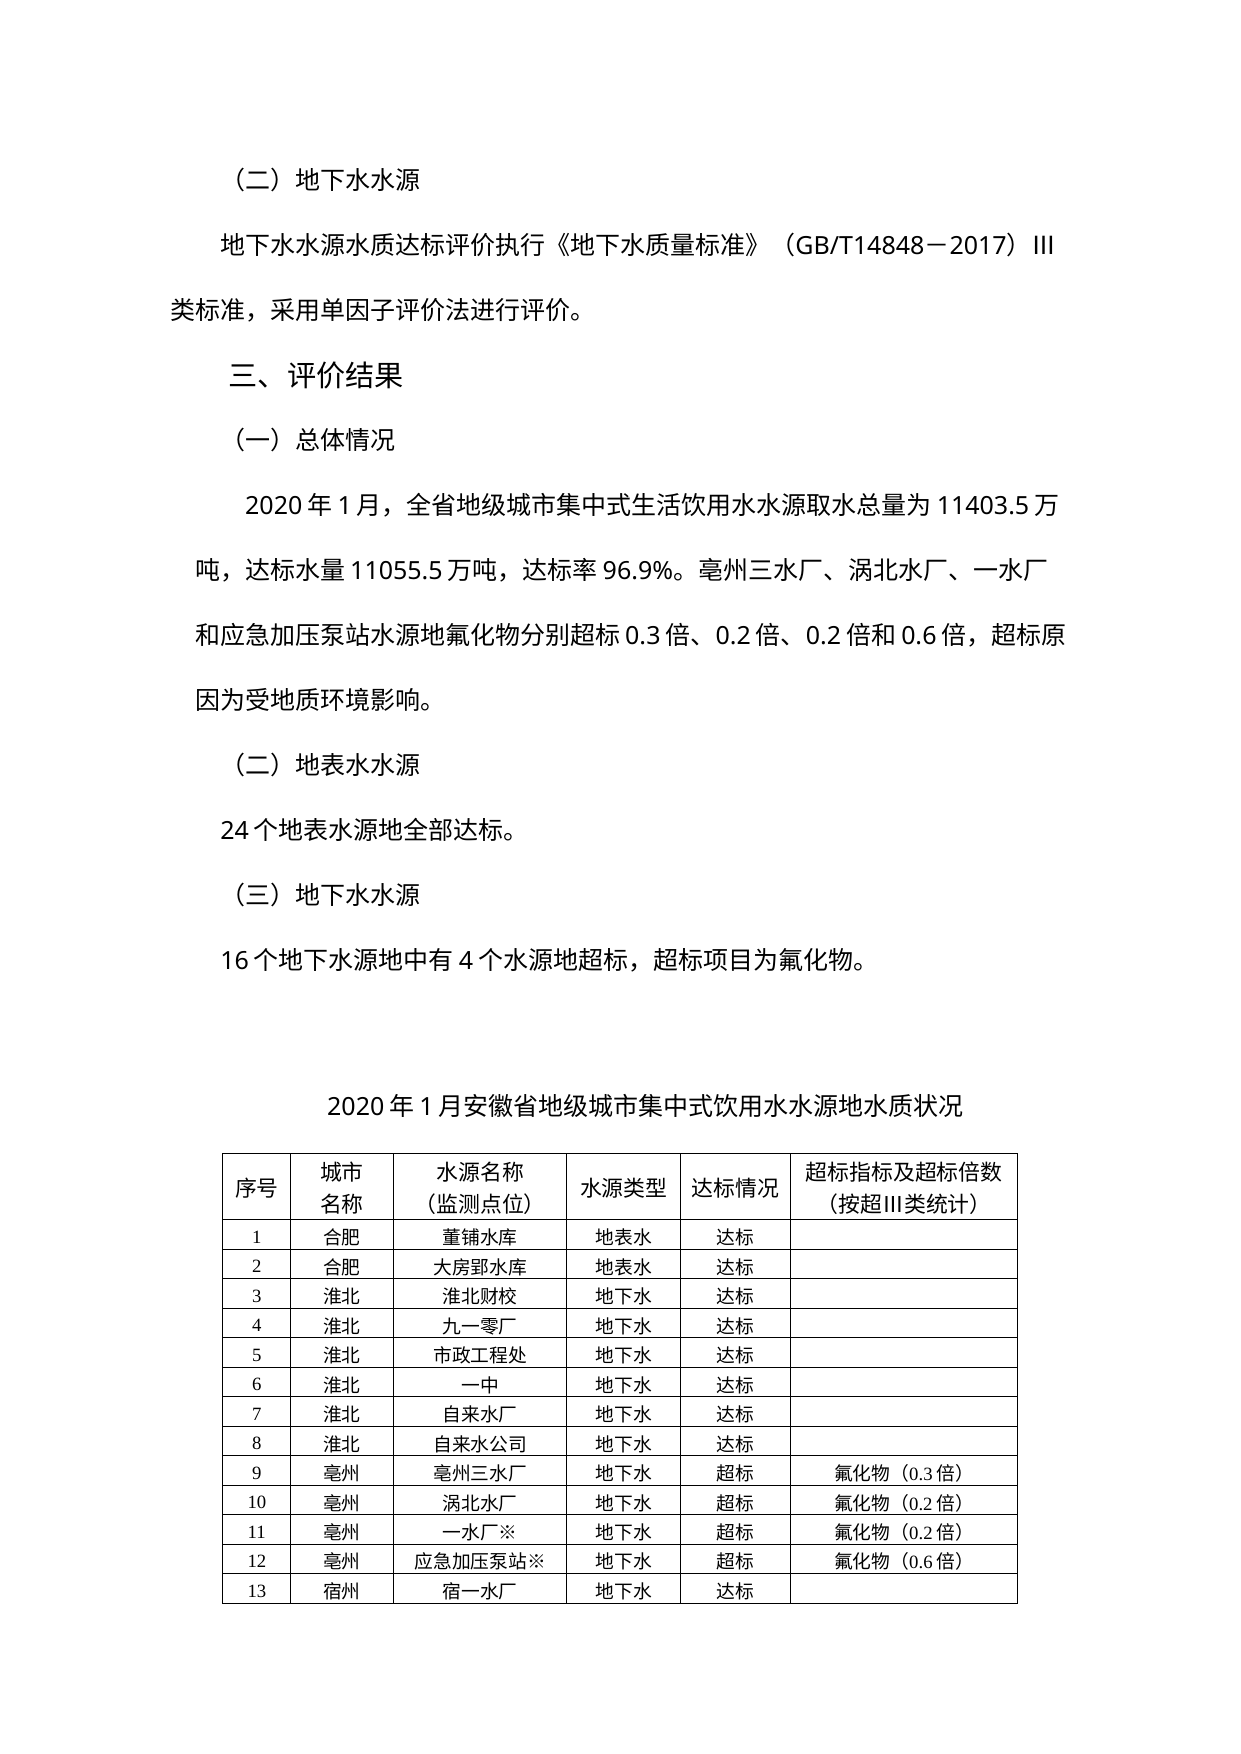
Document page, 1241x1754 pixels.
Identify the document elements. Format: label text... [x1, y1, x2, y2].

table_cell 达标 [681, 1427, 790, 1455]
table_cell 地下水 [567, 1545, 680, 1573]
table_cell 一水厂※ [394, 1515, 566, 1543]
table_cell 地下水 [567, 1309, 680, 1337]
table_cell 达标 [681, 1338, 790, 1367]
table_cell 5 [223, 1338, 290, 1367]
text 24个地表水源地全部达标。 [170, 796, 1070, 861]
table_cell 达标 [681, 1250, 790, 1278]
table_cell 氟化物（0.2倍） [791, 1486, 1017, 1514]
text （一）总体情况 [170, 406, 1070, 471]
table_cell 地下水 [567, 1574, 680, 1602]
table_cell 氟化物（0.2倍） [791, 1515, 1017, 1543]
table_cell 淮北 [291, 1279, 393, 1308]
table_cell 7 [223, 1397, 290, 1426]
table_cell 宿一水厂 [394, 1574, 566, 1602]
table_cell 市政工程处 [394, 1338, 566, 1367]
table_cell 董铺水库 [394, 1220, 566, 1249]
table_cell [791, 1338, 1017, 1367]
table_cell 淮北 [291, 1397, 393, 1426]
table_cell 达标 [681, 1220, 790, 1249]
table_cell 淮北财校 [394, 1279, 566, 1308]
table_cell 地下水 [567, 1279, 680, 1308]
table_cell 8 [223, 1427, 290, 1455]
table_cell 达标 [681, 1574, 790, 1602]
table_cell 合肥 [291, 1250, 393, 1278]
table_cell 10 [223, 1486, 290, 1514]
table_cell 超标 [681, 1515, 790, 1543]
table_header 水源类型 [567, 1154, 680, 1219]
table_cell 4 [223, 1309, 290, 1337]
text （三）地下水水源 [170, 861, 1070, 926]
table_cell 淮北 [291, 1368, 393, 1396]
table_cell 2 [223, 1250, 290, 1278]
table_cell 达标 [681, 1279, 790, 1308]
text （二）地下水水源 [170, 146, 1070, 211]
text 16个地下水源地中有4个水源地超标，超标项目为氟化物。 [170, 926, 1070, 991]
table_cell 地表水 [567, 1250, 680, 1278]
table_cell 超标 [681, 1545, 790, 1573]
table_cell 地下水 [567, 1338, 680, 1367]
text 三、评价结果 [170, 341, 1070, 406]
table_cell [791, 1427, 1017, 1455]
table_cell 一中 [394, 1368, 566, 1396]
table_cell 淮北 [291, 1338, 393, 1367]
table_cell 应急加压泵站※ [394, 1545, 566, 1573]
text （二）地表水水源 [170, 731, 1070, 796]
table_header 序号 [223, 1154, 290, 1219]
table_cell 涡北水厂 [394, 1486, 566, 1514]
text 2020年1月，全省地级城市集中式生活饮用水水源取水总量为11403.5万吨，达标水量11055.5万吨，达标率96.9%。亳州三水厂、涡北水厂、一水厂和应急加压泵站水源地氟化物分别超标0.3倍、0.2倍、0.2倍和0.6倍，超标原因为受地质环境影响。 [195, 471, 1070, 731]
table_cell 超标 [681, 1486, 790, 1514]
table_cell 氟化物（0.3倍） [791, 1456, 1017, 1484]
text 2020年1月安徽省地级城市集中式饮用水水源地水质状况 [170, 1072, 1070, 1137]
table_cell 1 [223, 1220, 290, 1249]
text 地下水水源水质达标评价执行《地下水质量标准》（GB/T14848－2017）Ⅲ类标准，采用单因子评价法进行评价。 [170, 211, 1070, 341]
table_cell 12 [223, 1545, 290, 1573]
table_cell 地下水 [567, 1456, 680, 1484]
table_cell [791, 1220, 1017, 1249]
table_header 城市 名称 [291, 1154, 393, 1219]
table_cell 淮北 [291, 1427, 393, 1455]
table_cell 合肥 [291, 1220, 393, 1249]
table_cell 亳州三水厂 [394, 1456, 566, 1484]
table_cell 宿州 [291, 1574, 393, 1602]
table_header 达标情况 [681, 1154, 790, 1219]
table_cell 达标 [681, 1397, 790, 1426]
table_cell 淮北 [291, 1309, 393, 1337]
table_cell 地下水 [567, 1515, 680, 1543]
table_cell 地下水 [567, 1427, 680, 1455]
table_cell 达标 [681, 1368, 790, 1396]
table_cell 9 [223, 1456, 290, 1484]
table_cell 地下水 [567, 1486, 680, 1514]
table_header 水源名称 （监测点位） [394, 1154, 566, 1219]
table_cell 达标 [681, 1309, 790, 1337]
table_cell 氟化物（0.6倍） [791, 1545, 1017, 1573]
table_cell 亳州 [291, 1456, 393, 1484]
table_cell [791, 1574, 1017, 1602]
table_header 超标指标及超标倍数（按超Ⅲ类统计） [791, 1154, 1017, 1219]
table_cell [791, 1368, 1017, 1396]
table_cell [791, 1250, 1017, 1278]
table_cell 自来水公司 [394, 1427, 566, 1455]
table_cell 地表水 [567, 1220, 680, 1249]
table_cell [791, 1397, 1017, 1426]
table_cell 自来水厂 [394, 1397, 566, 1426]
table_cell 亳州 [291, 1515, 393, 1543]
table_cell 大房郢水库 [394, 1250, 566, 1278]
table_cell 亳州 [291, 1486, 393, 1514]
table_cell 地下水 [567, 1368, 680, 1396]
table_cell 13 [223, 1574, 290, 1602]
table_cell 11 [223, 1515, 290, 1543]
table_cell 超标 [681, 1456, 790, 1484]
table_cell [791, 1279, 1017, 1308]
table_cell [791, 1309, 1017, 1337]
table_cell 亳州 [291, 1545, 393, 1573]
table_cell 九一零厂 [394, 1309, 566, 1337]
table_cell 地下水 [567, 1397, 680, 1426]
table_cell 6 [223, 1368, 290, 1396]
table_cell 3 [223, 1279, 290, 1308]
